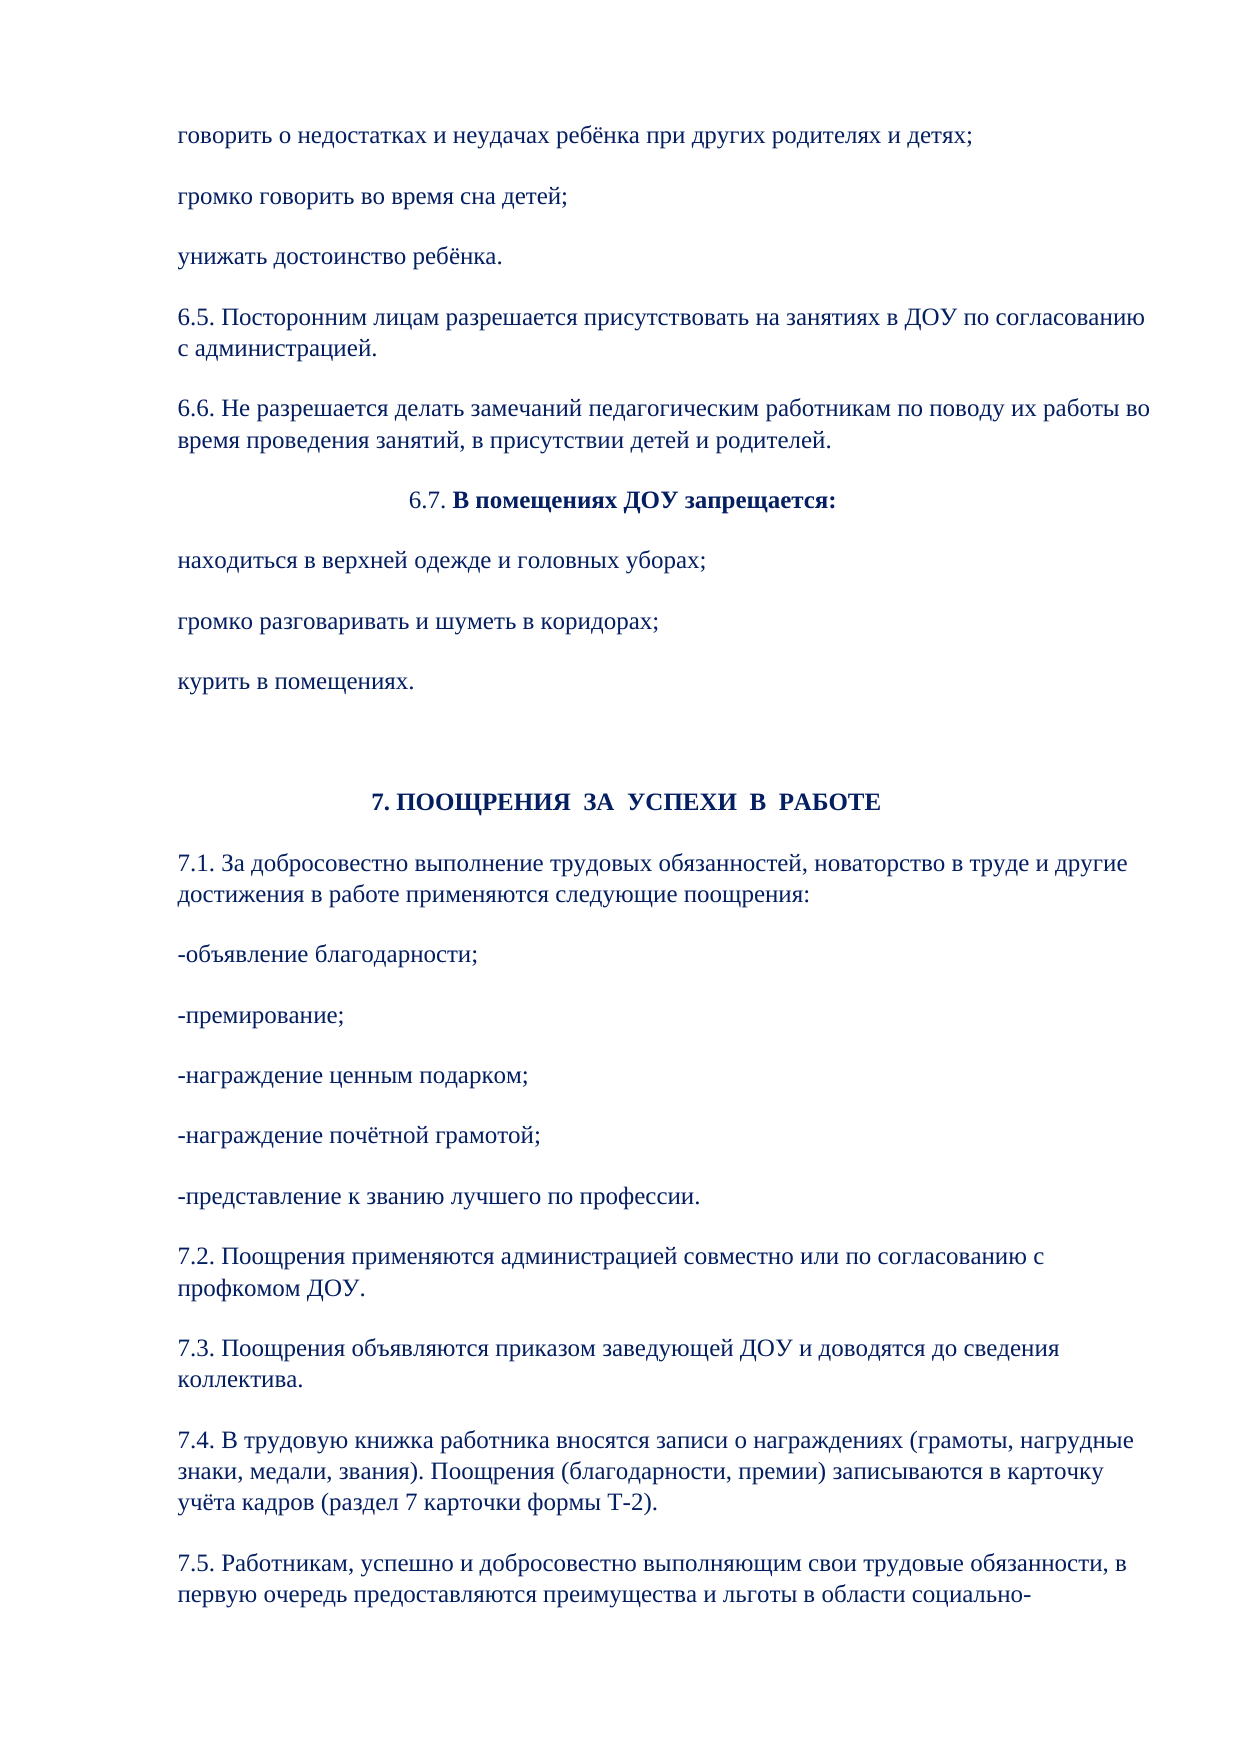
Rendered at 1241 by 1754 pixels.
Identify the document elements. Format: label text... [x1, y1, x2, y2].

text -награждение ценным подарком; [177, 1058, 1152, 1089]
text -объявление благодарности; [177, 937, 1152, 968]
text курить в помещениях. [177, 664, 1152, 695]
text 7.2. Поощрения применяются администрацией совместно или по согласованию с профкомом ДОУ. [177, 1239, 1152, 1301]
text 7.1. За добросовестно выполнение трудовых обязанностей, новаторство в труде и другие достижения в работе применяются следующие поощрения: [177, 845, 1152, 908]
text 7. ПООЩРЕНИЯ ЗА УСПЕХИ В РАБОТЕ [177, 785, 1152, 816]
text говорить о недостатках и неудачах ребёнка при других родителях и детях; [177, 118, 1152, 149]
text -представление к званию лучшего по профессии. [177, 1178, 1152, 1210]
text -награждение почётной грамотой; [177, 1118, 1152, 1149]
text 7.4. В трудовую книжка работника вносятся записи о награждениях (грамоты, нагрудные знаки, медали, звания). Поощрения (благодарности, премии) записываются в карточку учёта кадров (раздел 7 карточки формы Т-2). [177, 1422, 1152, 1516]
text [177, 1545, 1152, 1608]
text находиться в верхней одежде и головных уборах; [177, 543, 1152, 574]
text 6.7. В помещениях ДОУ запрещается: [177, 483, 1152, 514]
text громко говорить во время сна детей; [177, 178, 1152, 210]
text 7.3. Поощрения объявляются приказом заведующей ДОУ и доводятся до сведения коллектива. [177, 1331, 1152, 1393]
text громко разговаривать и шуметь в коридорах; [177, 603, 1152, 635]
text унижать достоинство ребёнка. [177, 239, 1152, 270]
text 6.6. Не разрешается делать замечаний педагогическим работникам по поводу их работы во время проведения занятий, в присутствии детей и родителей. [177, 391, 1152, 453]
text -премирование; [177, 997, 1152, 1028]
text 6.5. Посторонним лицам разрешается присутствовать на занятиях в ДОУ по согласованию с администрацией. [177, 299, 1152, 362]
